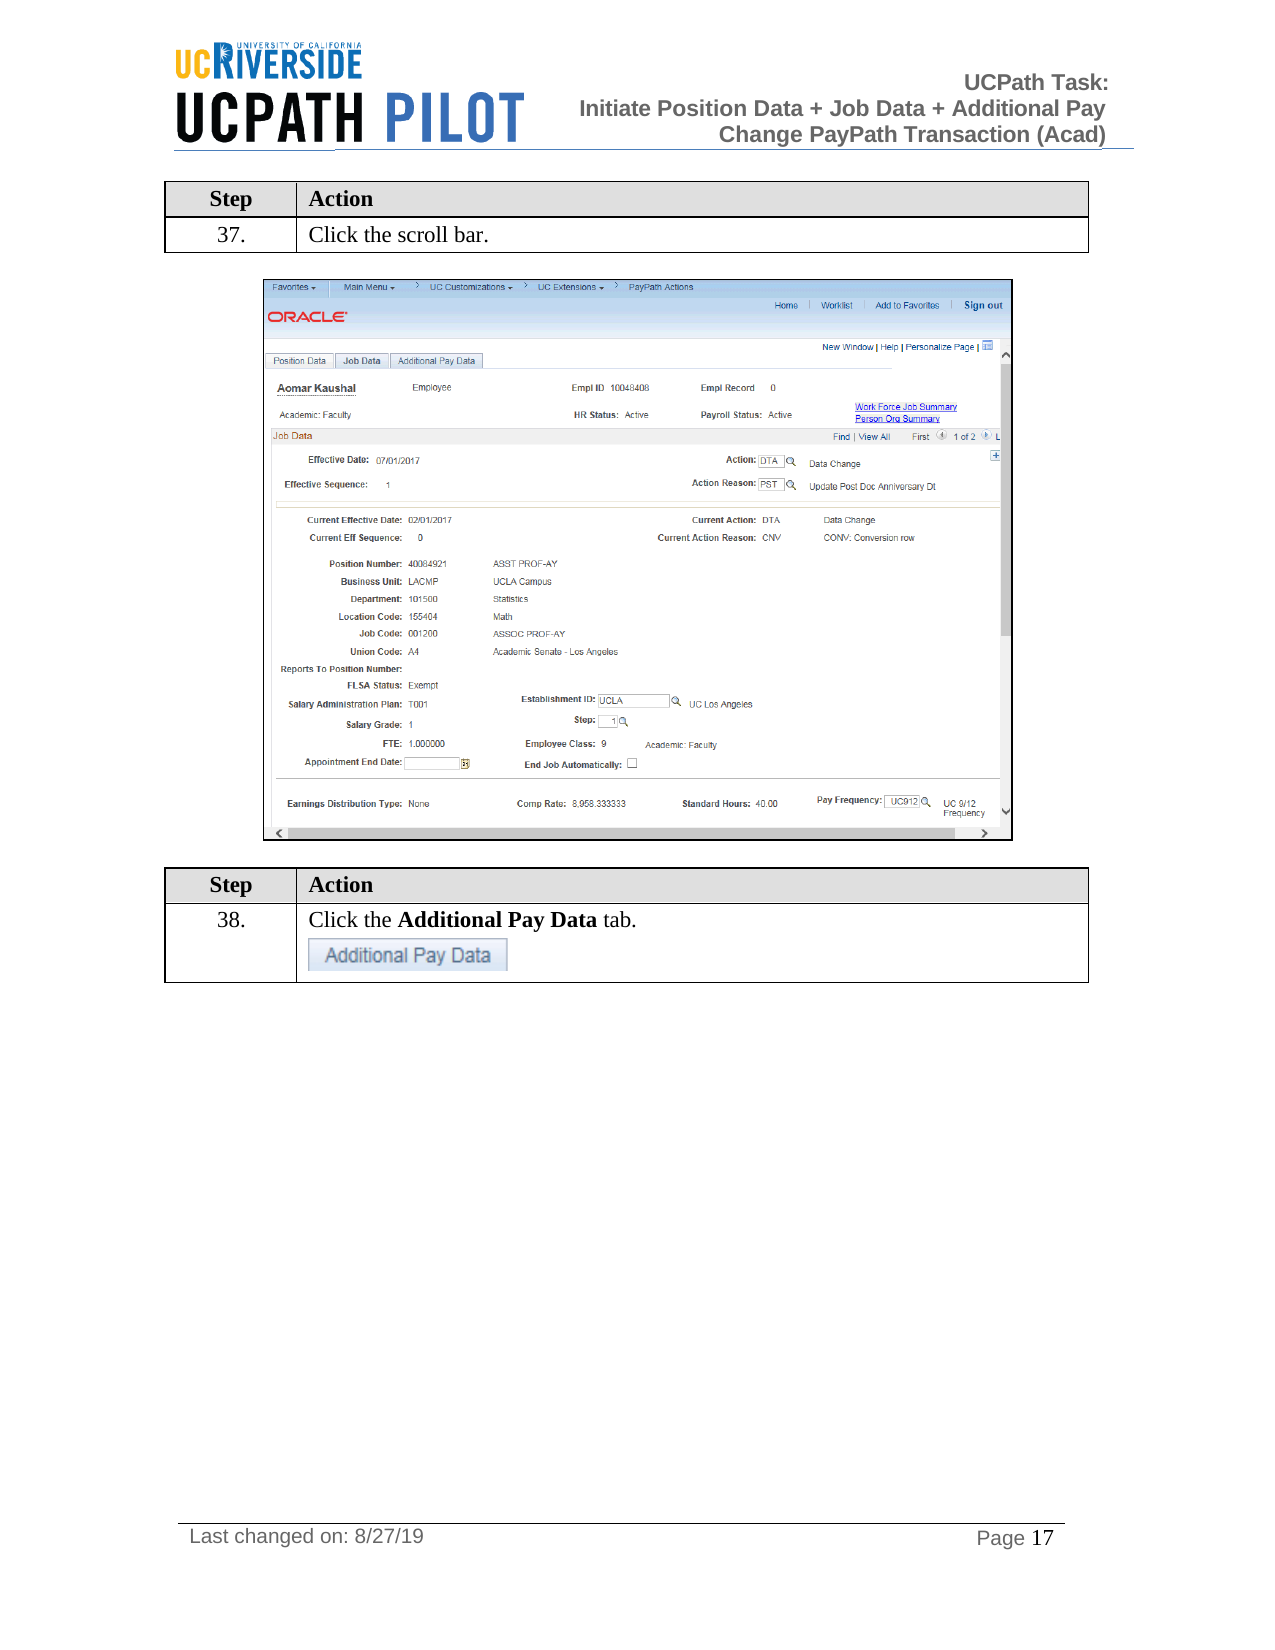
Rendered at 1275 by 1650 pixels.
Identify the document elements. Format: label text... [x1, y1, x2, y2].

table_header Action [297, 182, 1088, 216]
picture [308, 938, 508, 971]
table_cell 37. [166, 218, 296, 252]
table_cell 38. [166, 904, 296, 982]
table_header Action [297, 869, 1088, 902]
picture [264, 280, 1011, 839]
table_header Step [166, 869, 296, 902]
table_cell Click the scroll bar. [297, 218, 1088, 252]
picture [166, 32, 532, 150]
table_cell Click the Additional Pay Data tab. [297, 904, 1088, 982]
table_header Step [166, 182, 296, 216]
